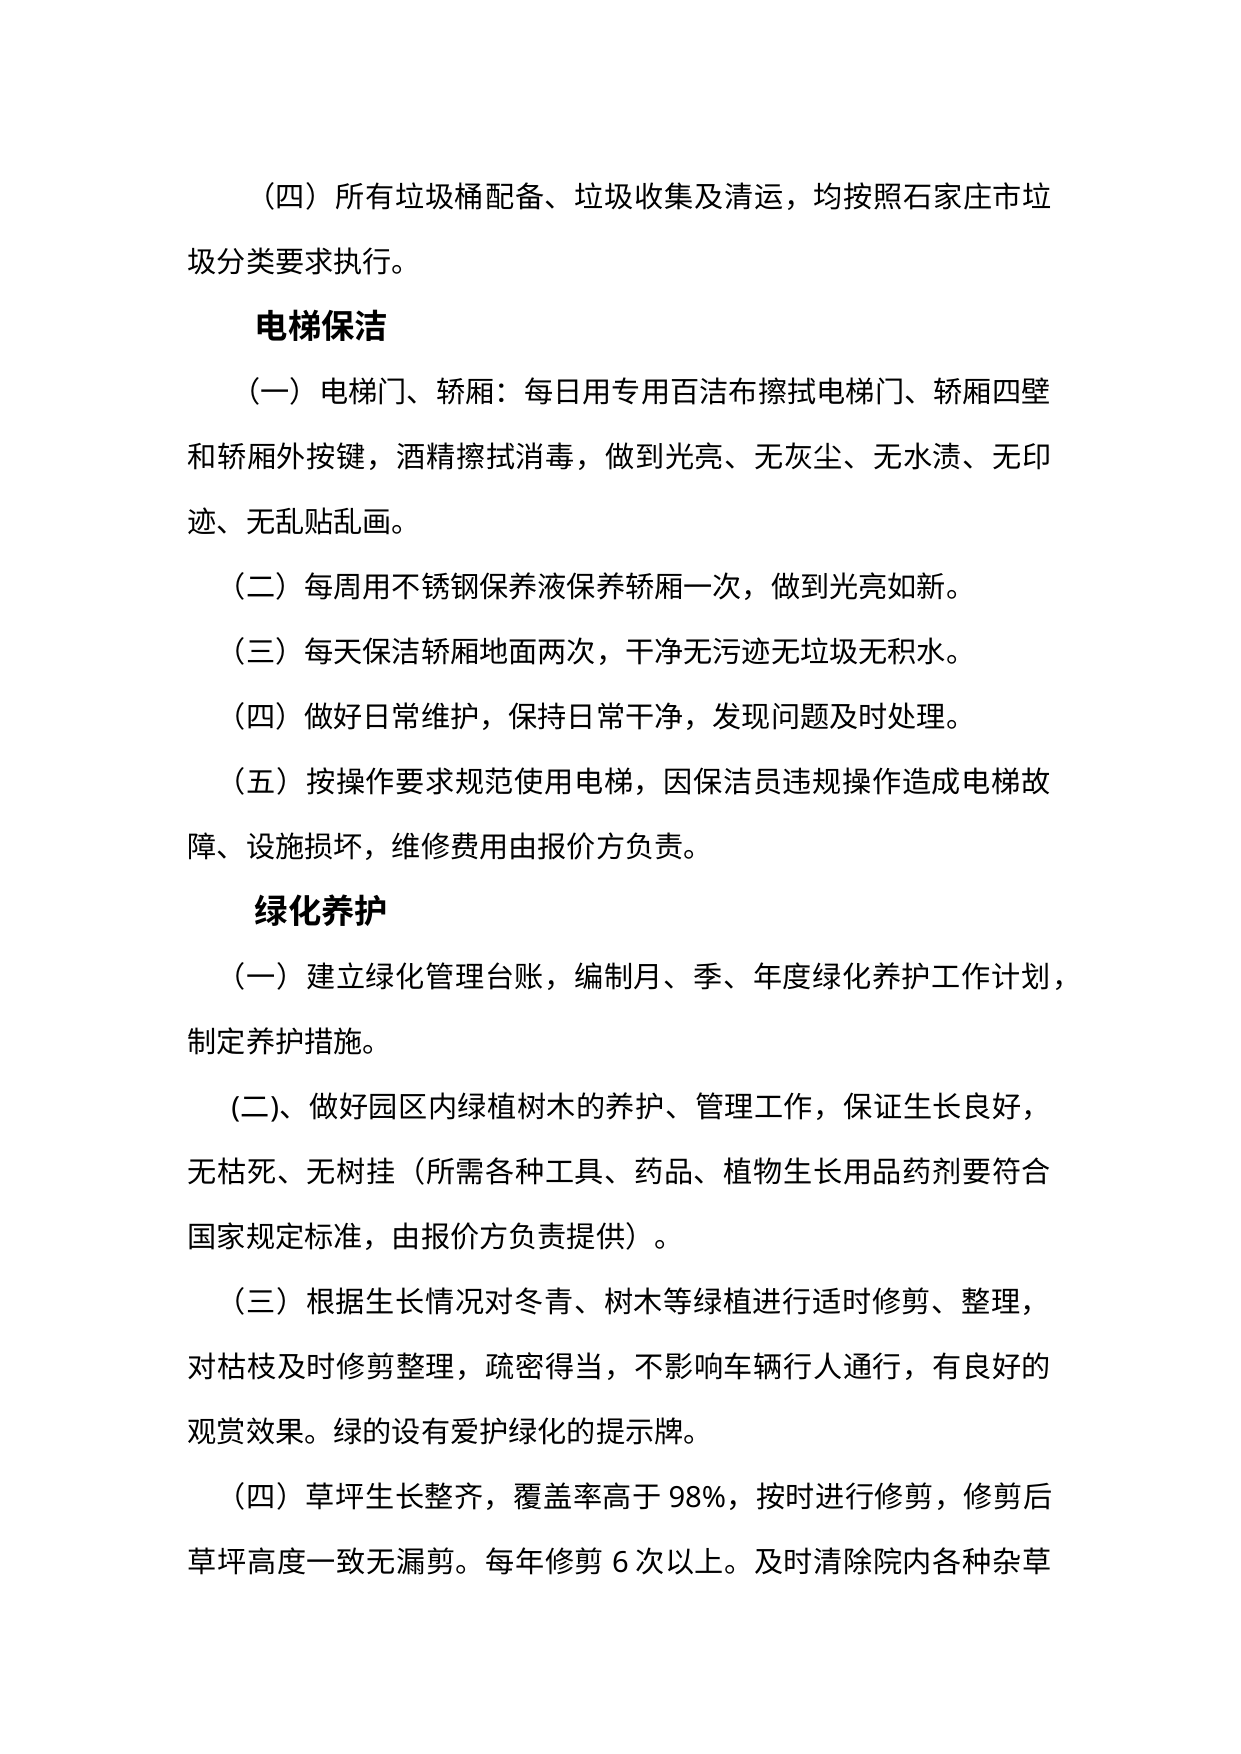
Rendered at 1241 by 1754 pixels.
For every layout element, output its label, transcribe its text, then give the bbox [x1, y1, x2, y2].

text （五）按操作要求规范使用电梯，因保洁员违规操作造成电梯故障、设施损坏，维修费用由报价方负责。 [187, 747, 1053, 877]
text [187, 1462, 1053, 1592]
text （一）电梯门、轿厢：每日用专用百洁布擦拭电梯门、轿厢四壁和轿厢外按键，酒精擦拭消毒，做到光亮、无灰尘、无水渍、无印迹、无乱贴乱画。 [187, 357, 1053, 552]
text （一）建立绿化管理台账，编制月、季、年度绿化养护工作计划，制定养护措施。 [187, 942, 1053, 1072]
text （四）所有垃圾桶配备、垃圾收集及清运，均按照石家庄市垃圾分类要求执行。 [187, 162, 1053, 292]
text (二)、做好园区内绿植树木的养护、管理工作，保证生长良好，无枯死、无树挂（所需各种工具、药品、植物生长用品药剂要符合国家规定标准，由报价方负责提供）。 [187, 1072, 1053, 1267]
text （三）根据生长情况对冬青、树木等绿植进行适时修剪、整理，对枯枝及时修剪整理，疏密得当，不影响车辆行人通行，有良好的观赏效果。绿的设有爱护绿化的提示牌。 [187, 1267, 1053, 1462]
text （四）做好日常维护，保持日常干净，发现问题及时处理。 [187, 682, 1053, 747]
text 电梯保洁 [187, 292, 1053, 357]
text （二）每周用不锈钢保养液保养轿厢一次，做到光亮如新。 [187, 552, 1053, 617]
text （三）每天保洁轿厢地面两次，干净无污迹无垃圾无积水。 [187, 617, 1053, 682]
text 绿化养护 [187, 877, 1053, 942]
